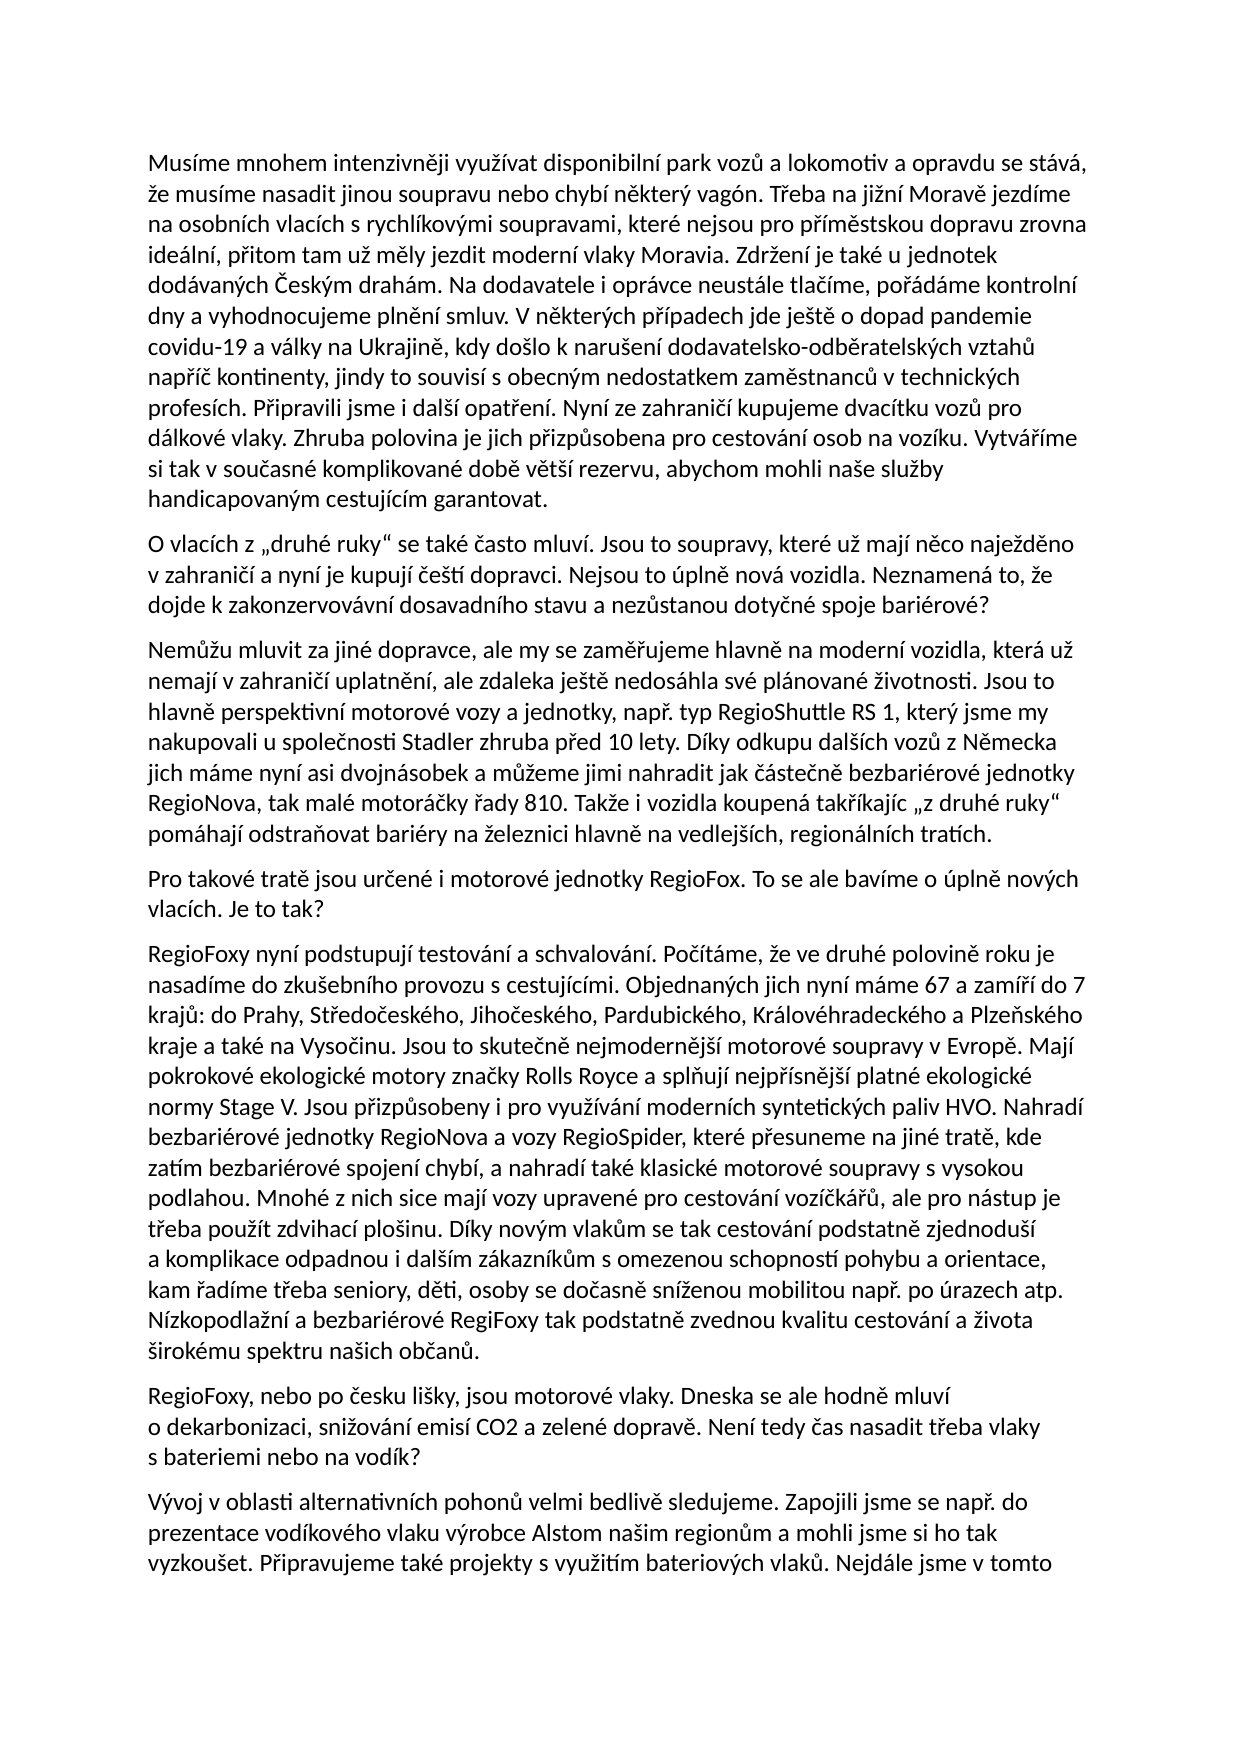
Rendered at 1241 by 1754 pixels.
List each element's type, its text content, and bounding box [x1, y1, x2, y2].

text O vlacích z „druhé ruky“ se také často mluví. Jsou to soupravy, které už mají něco naježděno v zahraničí a nyní je kupují čeští dopravci. Nejsou to úplně nová vozidla. Neznamená to, že dojde k zakonzervovávní dosavadního stavu a nezůstanou dotyčné spoje bariérové? [148, 528, 1093, 620]
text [148, 148, 1093, 514]
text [148, 1486, 1093, 1578]
text Pro takové tratě jsou určené i motorové jednotky RegioFox. To se ale bavíme o úplně nových vlacích. Je to tak? [148, 863, 1093, 924]
text Nemůžu mluvit za jiné dopravce, ale my se zaměřujeme hlavně na moderní vozidla, která už nemají v zahraničí uplatnění, ale zdaleka ještě nedosáhla své plánované životnosti. Jsou to hlavně perspektivní motorové vozy a jednotky, např. typ RegioShuttle RS 1, který jsme my nakupovali u společnosti Stadler zhruba před 10 lety. Díky odkupu dalších vozů z Německa jich máme nyní asi dvojnásobek a můžeme jimi nahradit jak částečně bezbariérové jednotky RegioNova, tak malé motoráčky řady 810. Takže i vozidla koupená takříkajíc „z druhé ruky“ pomáhají odstraňovat bariéry na železnici hlavně na vedlejších, regionálních tratích. [148, 634, 1093, 848]
text RegioFoxy, nebo po česku lišky, jsou motorové vlaky. Dneska se ale hodně mluví o dekarbonizaci, snižování emisí CO2 a zelené dopravě. Není tedy čas nasadit třeba vlaky s bateriemi nebo na vodík? [148, 1380, 1093, 1472]
text RegioFoxy nyní podstupují testování a schvalování. Počítáme, že ve druhé polovině roku je nasadíme do zkušebního provozu s cestujícími. Objednaných jich nyní máme 67 a zamíří do 7 krajů: do Prahy, Středočeského, Jihočeského, Pardubického, Královéhradeckého a Plzeňského kraje a také na Vysočinu. Jsou to skutečně nejmodernější motorové soupravy v Evropě. Mají pokrokové ekologické motory značky Rolls Royce a splňují nejpřísnější platné ekologické normy Stage V. Jsou přizpůsobeny i pro využívání moderních syntetických paliv HVO. Nahradí bezbariérové jednotky RegioNova a vozy RegioSpider, které přesuneme na jiné tratě, kde zatím bezbariérové spojení chybí, a nahradí také klasické motorové soupravy s vysokou podlahou. Mnohé z nich sice mají vozy upravené pro cestování vozíčkářů, ale pro nástup je třeba použít zdvihací plošinu. Díky novým vlakům se tak cestování podstatně zjednoduší a komplikace odpadnou i dalším zákazníkům s omezenou schopností pohybu a orientace, kam řadíme třeba seniory, děti, osoby se dočasně sníženou mobilitou např. po úrazech atp. Nízkopodlažní a bezbariérové RegiFoxy tak podstatně zvednou kvalitu cestování a života širokému spektru našich občanů. [148, 938, 1093, 1366]
